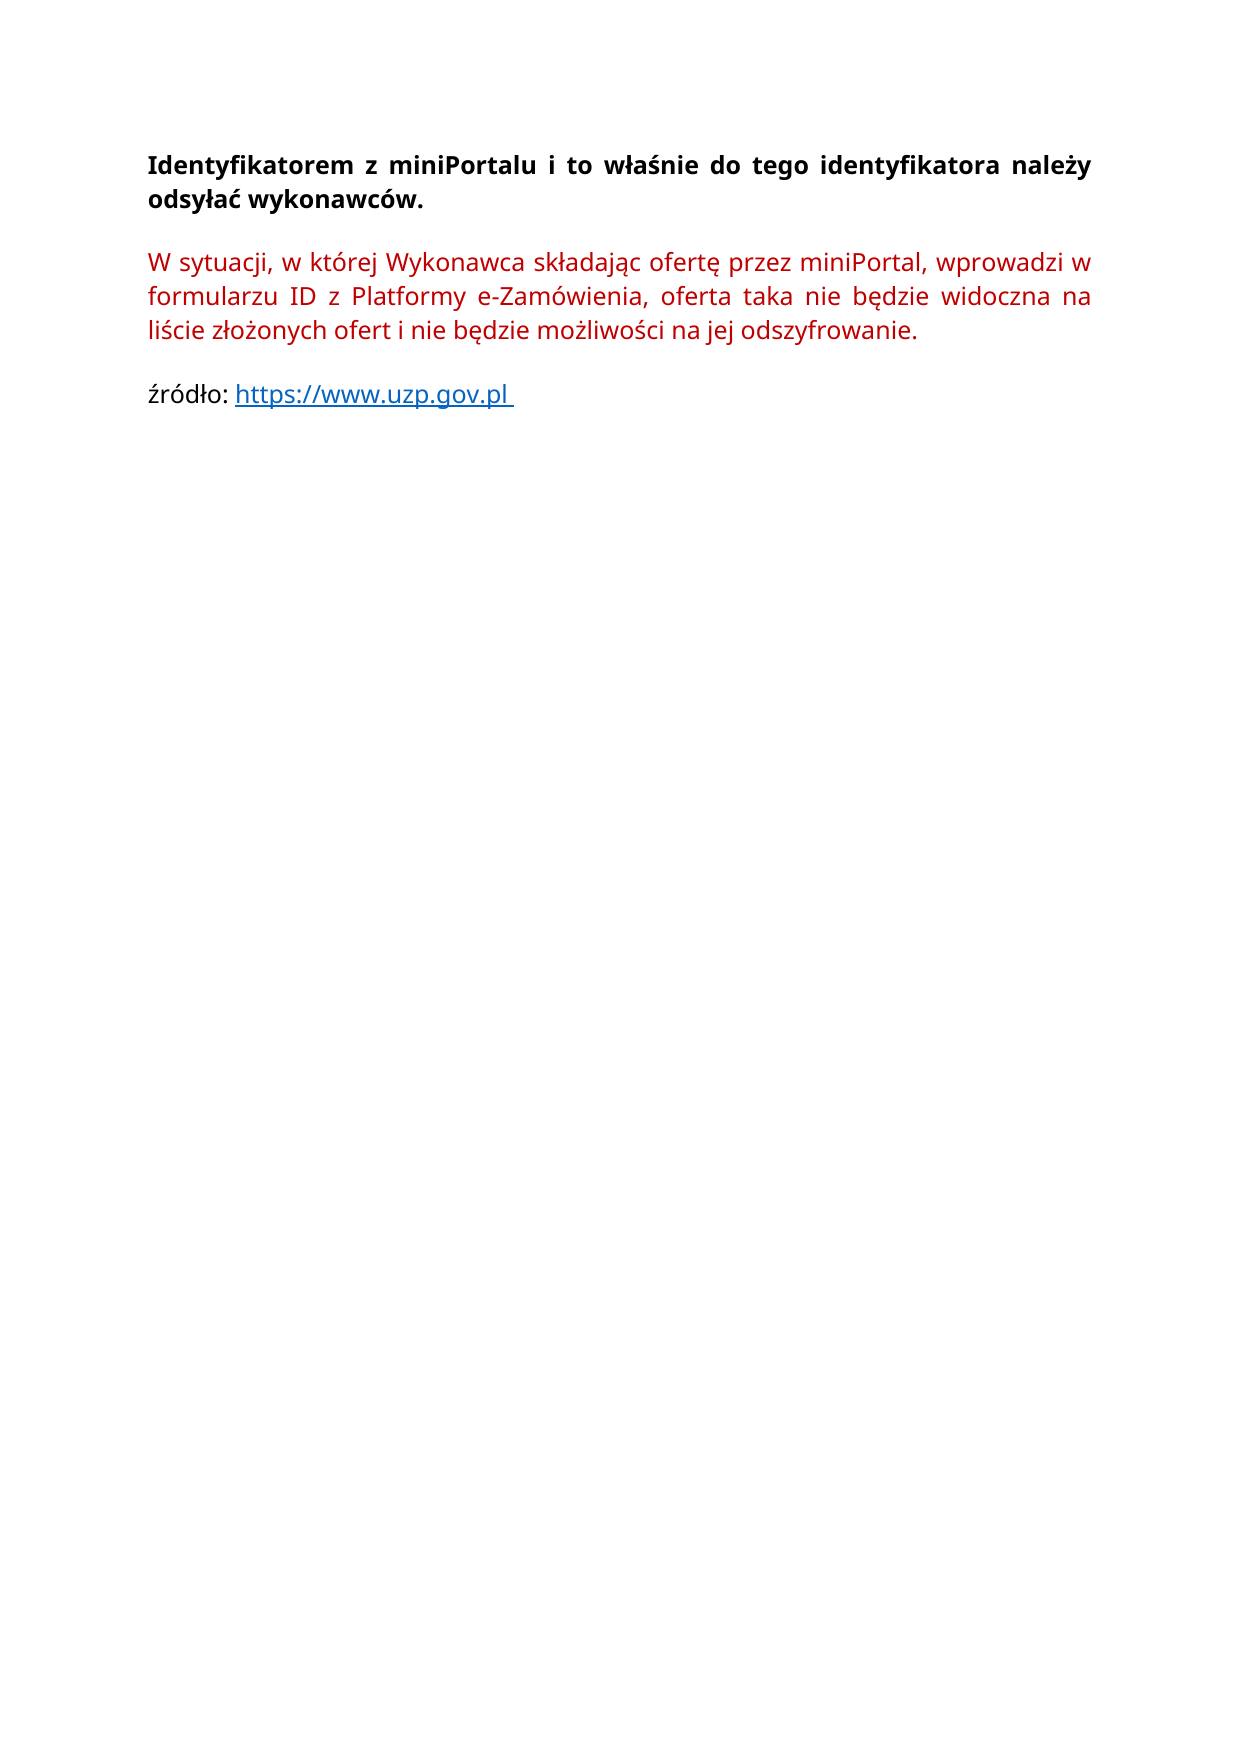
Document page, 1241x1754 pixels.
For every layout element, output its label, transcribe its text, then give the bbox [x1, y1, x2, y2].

text źródło: https://www.uzp.gov.pl [148, 376, 1093, 410]
text W sytuacji, w której Wykonawca składając ofertę przez miniPortal, wprowadzi w formularzu ID z Platformy e-Zamówienia, oferta taka nie będzie widoczna na liście złożonych ofert i nie będzie możliwości na jej odszyfrowanie. [148, 245, 1093, 347]
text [148, 148, 1093, 216]
